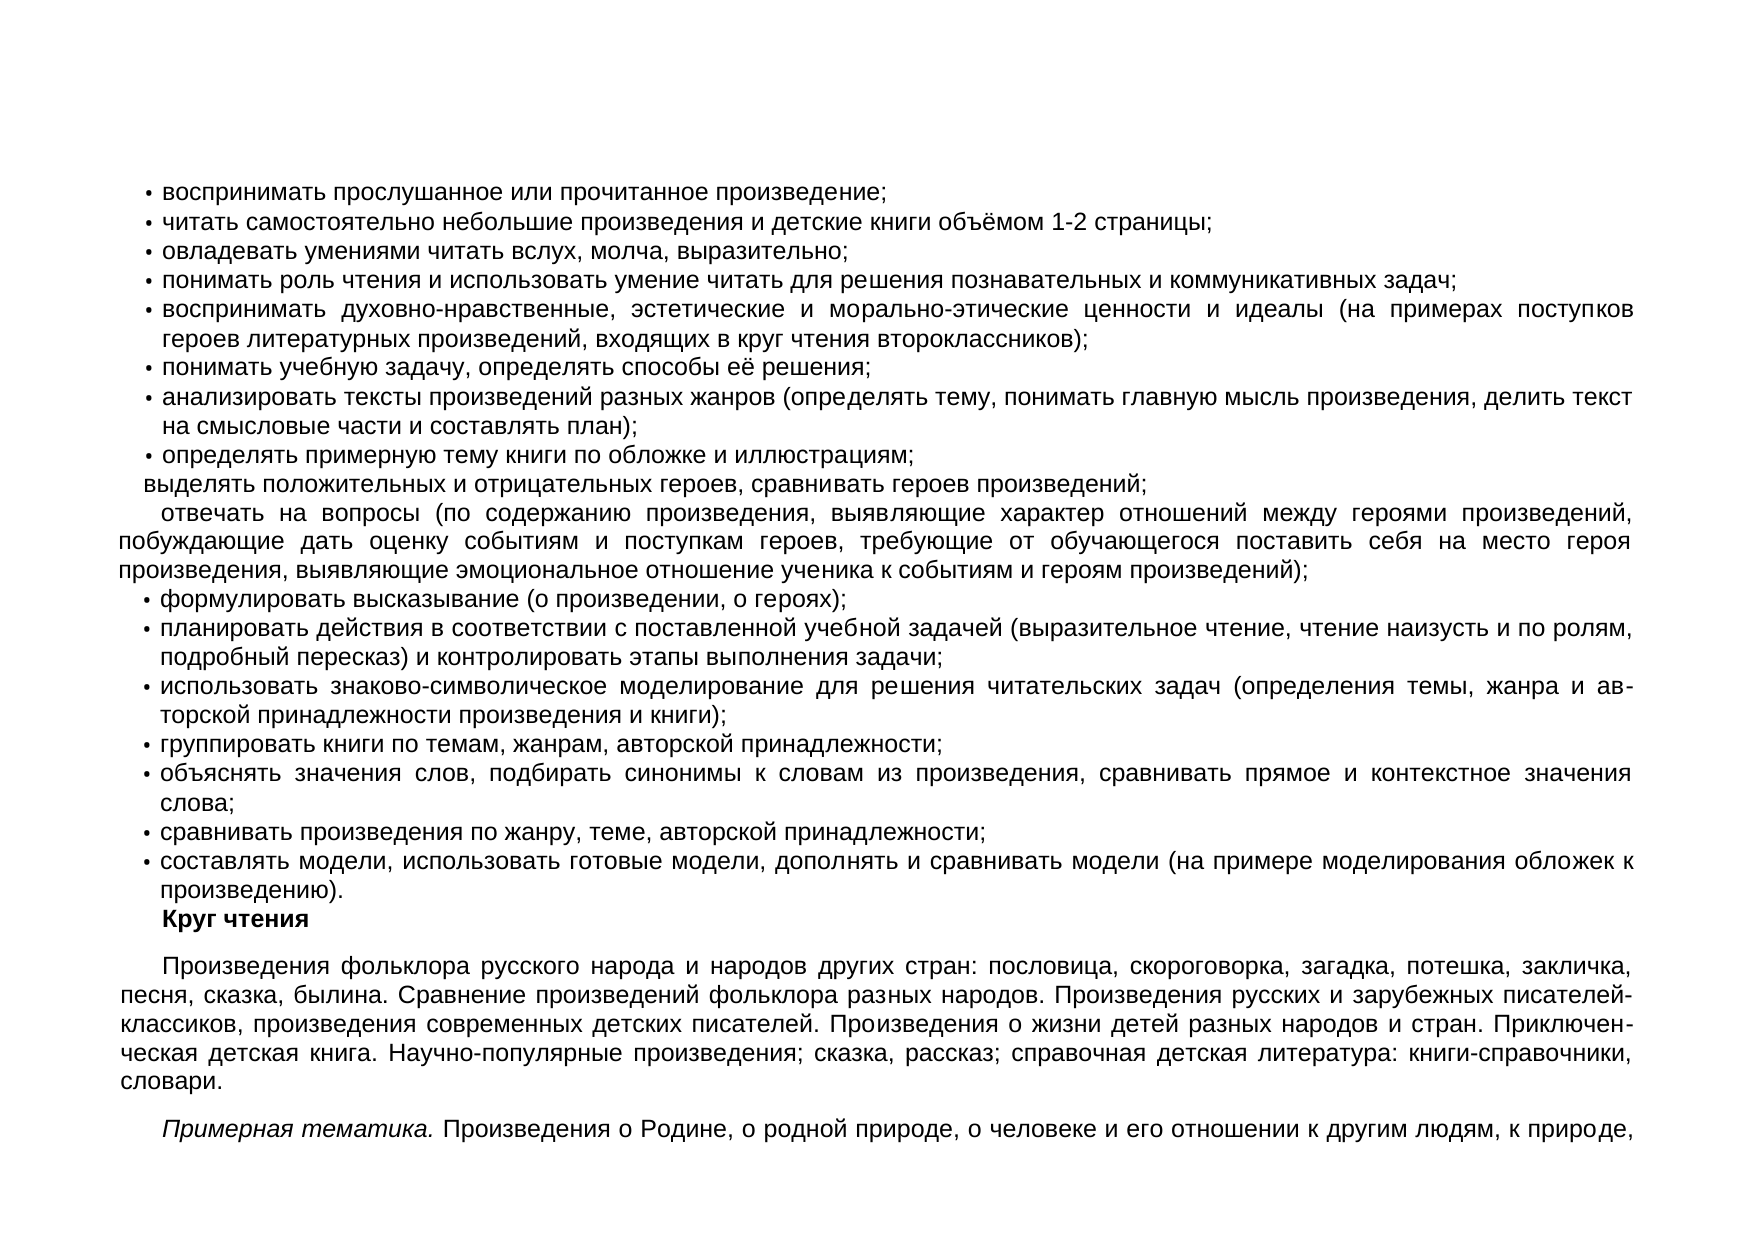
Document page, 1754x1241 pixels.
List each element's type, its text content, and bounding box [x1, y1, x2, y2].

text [120, 1114, 1634, 1142]
list овладевать умениями читать вслух, молча, выразительно; [145, 236, 1636, 265]
list определять примерную тему книги по обложке и иллюстрациям; [145, 439, 1634, 469]
text отвечать на вопросы (по содержанию произведения, выявляющие характер отношений между героями произведений, побуждающие дать оценку событиям и поступкам героев, требующие от обучающегося поставить себя на место героя произведения, выявляющие эмоциональное отношение ученика к событиям и героям произведений); [118, 498, 1634, 584]
list планировать действия в соответствии с поставленной учебной задачей (выразительное чтение, чтение наизусть и по ролям, подробный пересказ) и контролировать этапы выполнения задачи; [143, 613, 1634, 671]
text Круг чтения [120, 904, 1636, 932]
list понимать учебную задачу, определять способы её решения; [145, 352, 1636, 382]
list читать самостоятельно небольшие произведения и детские книги объёмом 1-2 страницы; [145, 206, 1634, 236]
list формулировать высказывание (о произведении, о героях); [143, 584, 1634, 613]
list воспринимать прослушанное или прочитанное произведение; [145, 177, 1634, 206]
list воспринимать духовно-нравственные, эстетические и морально-этические ценности и идеалы (на примерах поступков героев литературных произведений, входящих в круг чтения второклассников); [145, 294, 1634, 352]
list использовать знаково-символическое моделирование для решения читательских задач (определения темы, жанра и авторской принадлежности произведения и книги); [143, 671, 1634, 729]
list составлять модели, использовать готовые модели, дополнять и сравнивать модели (на примере моделирования обложек к произведению). [143, 846, 1634, 904]
text Произведения фольклора русского народа и народов других стран: пословица, скороговорка, загадка, потешка, закличка, песня, сказка, былина. Сравнение произведений фольклора разных народов. Произведения русских и зарубежных писателей- классиков, произведения современных детских писателей. Произведения о жизни детей разных народов и стран. Приключенческая детская книга. Научно-популярные произведения; сказка, рассказ; справочная детская литература: книги-справочники, словари. [120, 951, 1634, 1095]
list понимать роль чтения и использовать умение читать для решения познавательных и коммуникативных задач; [145, 265, 1634, 294]
list объяснять значения слов, подбирать синонимы к словам из произведения, сравнивать прямое и контекстное значения слова; [143, 758, 1634, 816]
text выделять положительных и отрицательных героев, сравнивать героев произведений; [143, 469, 1634, 498]
list группировать книги по темам, жанрам, авторской принадлежности; [143, 729, 1634, 758]
list анализировать тексты произведений разных жанров (определять тему, понимать главную мысль произведения, делить текст на смысловые части и составлять план); [145, 382, 1634, 439]
list сравнивать произведения по жанру, теме, авторской принадлежности; [143, 816, 1634, 846]
